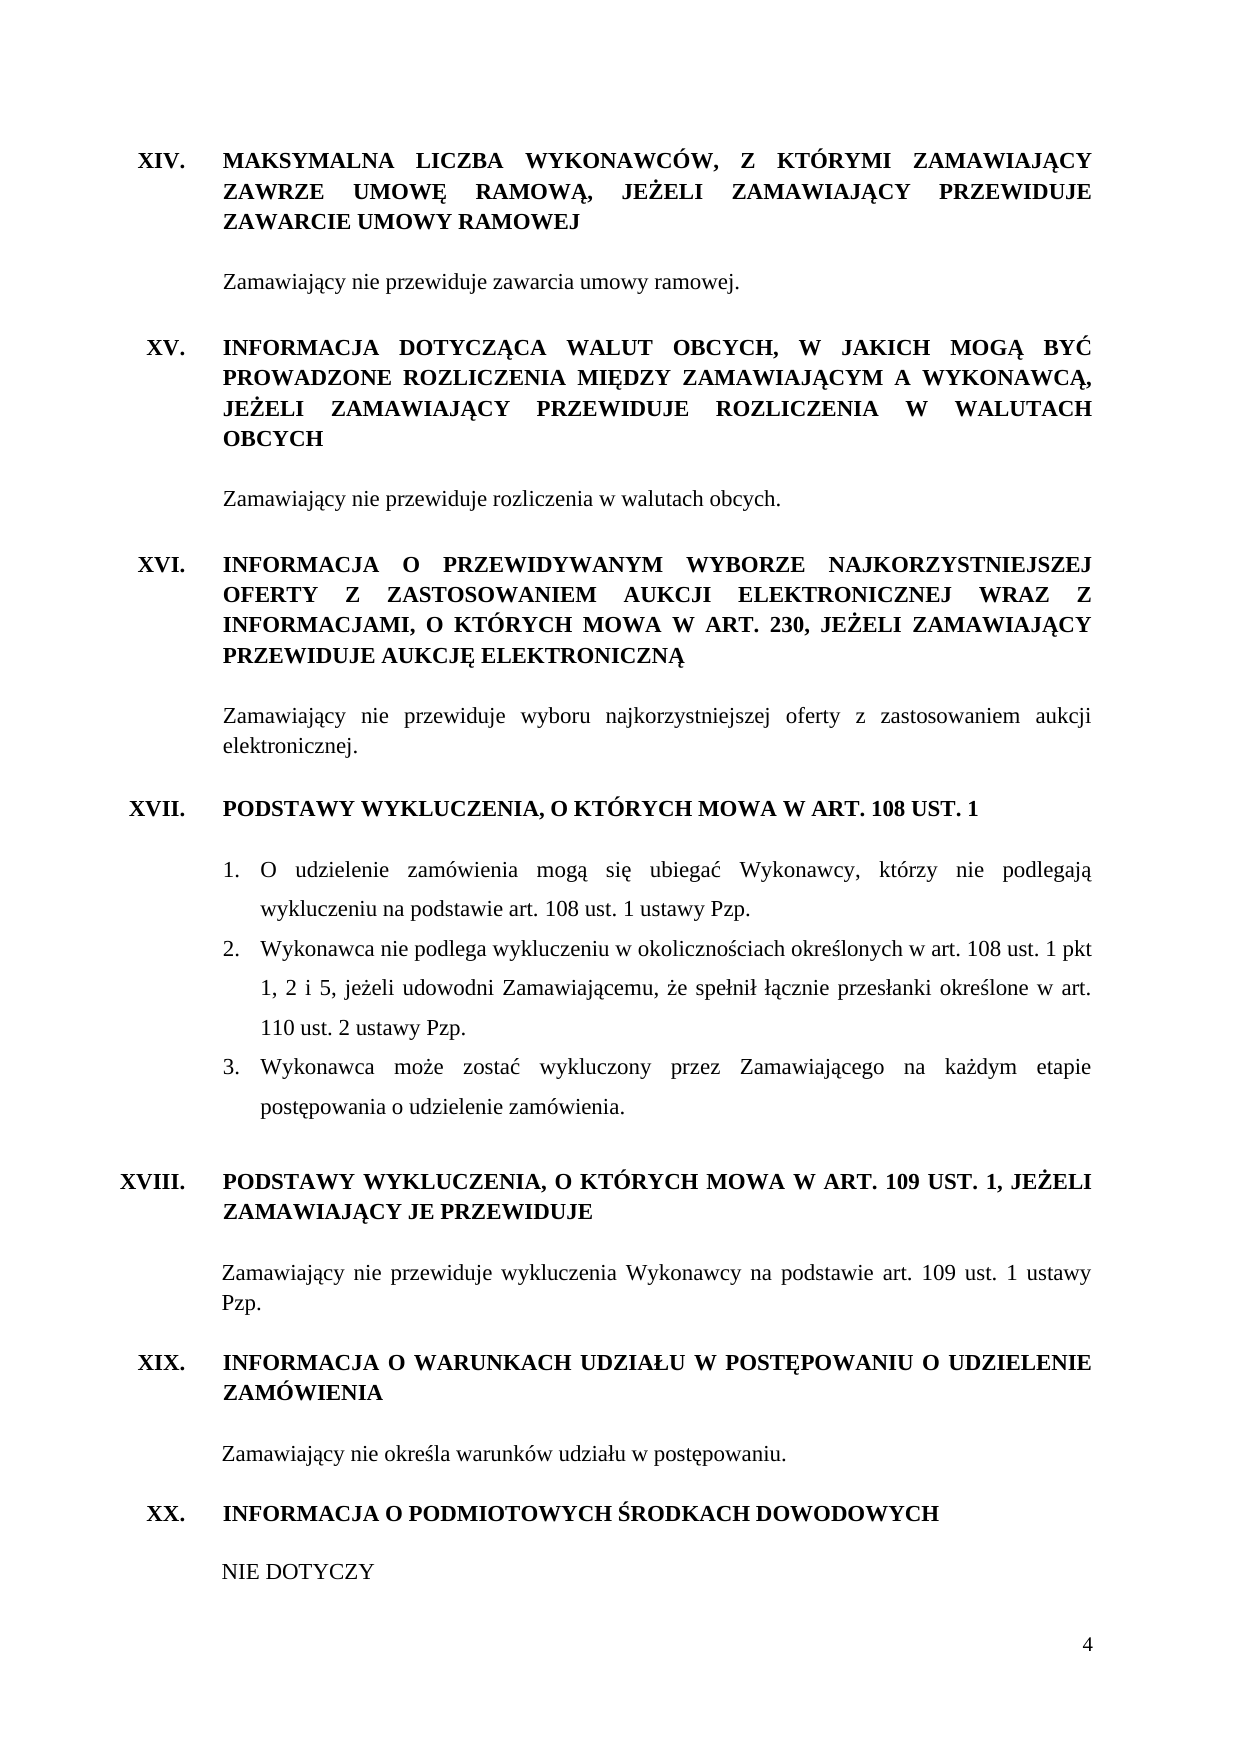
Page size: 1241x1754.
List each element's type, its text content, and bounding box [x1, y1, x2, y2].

text Zamawiający nie określa warunków udziału w postępowaniu. [221, 1440, 1093, 1466]
list O udzielenie zamówienia mogą się ubiegać Wykonawcy, którzy nie podlegają wykluczeniu na podstawie art. 108 ust. 1 ustawy Pzp. [223, 856, 1093, 922]
list PODSTAWY WYKLUCZENIA, O KTÓRYCH MOWA W ART. 109 UST. 1, JEŻELI ZAMAWIAJĄCY JE PRZEWIDUJE [185, 1168, 1093, 1224]
list Wykonawca nie podlega wykluczeniu w okolicznościach określonych w art. 108 ust. 1 pkt 1, 2 i 5, jeżeli udowodni Zamawiającemu, że spełnił łącznie przesłanki określone w art. 110 ust. 2 ustawy Pzp. [223, 935, 1093, 1040]
list INFORMACJA O PRZEWIDYWANYM WYBORZE NAJKORZYSTNIEJSZEJ OFERTY Z ZASTOSOWANIEM AUKCJI ELEKTRONICZNEJ WRAZ Z INFORMACJAMI, O KTÓRYCH MOWA W ART. 230, JEŻELI ZAMAWIAJĄCY PRZEWIDUJE AUKCJĘ ELEKTRONICZNĄ [185, 551, 1093, 668]
text NIE DOTYCZY [221, 1558, 1093, 1584]
list MAKSYMALNA LICZBA WYKONAWCÓW, Z KTÓRYMI ZAMAWIAJĄCY ZAWRZE UMOWĘ RAMOWĄ, JEŻELI ZAMAWIAJĄCY PRZEWIDUJE ZAWARCIE UMOWY RAMOWEJ [185, 148, 1093, 234]
list PODSTAWY WYKLUCZENIA, O KTÓRYCH MOWA W ART. 108 UST. 1 [185, 796, 1093, 822]
list INFORMACJA DOTYCZĄCA WALUT OBCYCH, W JAKICH MOGĄ BYĆ PROWADZONE ROZLICZENIA MIĘDZY ZAMAWIAJĄCYM A WYKONAWCĄ, JEŻELI ZAMAWIAJĄCY PRZEWIDUJE ROZLICZENIA W WALUTACH OBCYCH [185, 334, 1093, 451]
list Zamawiający nie przewiduje wyboru najkorzystniejszej oferty z zastosowaniem aukcji elektronicznej. [223, 702, 1093, 759]
list Zamawiający nie przewiduje zawarcia umowy ramowej. [223, 268, 1093, 295]
list Zamawiający nie przewiduje rozliczenia w walutach obcych. [223, 485, 1093, 512]
list Wykonawca może zostać wykluczony przez Zamawiającego na każdym etapie postępowania o udzielenie zamówienia. [223, 1053, 1093, 1119]
text Zamawiający nie przewiduje wykluczenia Wykonawcy na podstawie art. 109 ust. 1 ustawy Pzp. [221, 1258, 1093, 1315]
list INFORMACJA O WARUNKACH UDZIAŁU W POSTĘPOWANIU O UDZIELENIE ZAMÓWIENIA [185, 1349, 1093, 1406]
list INFORMACJA O PODMIOTOWYCH ŚRODKACH DOWODOWYCH [185, 1500, 1093, 1526]
